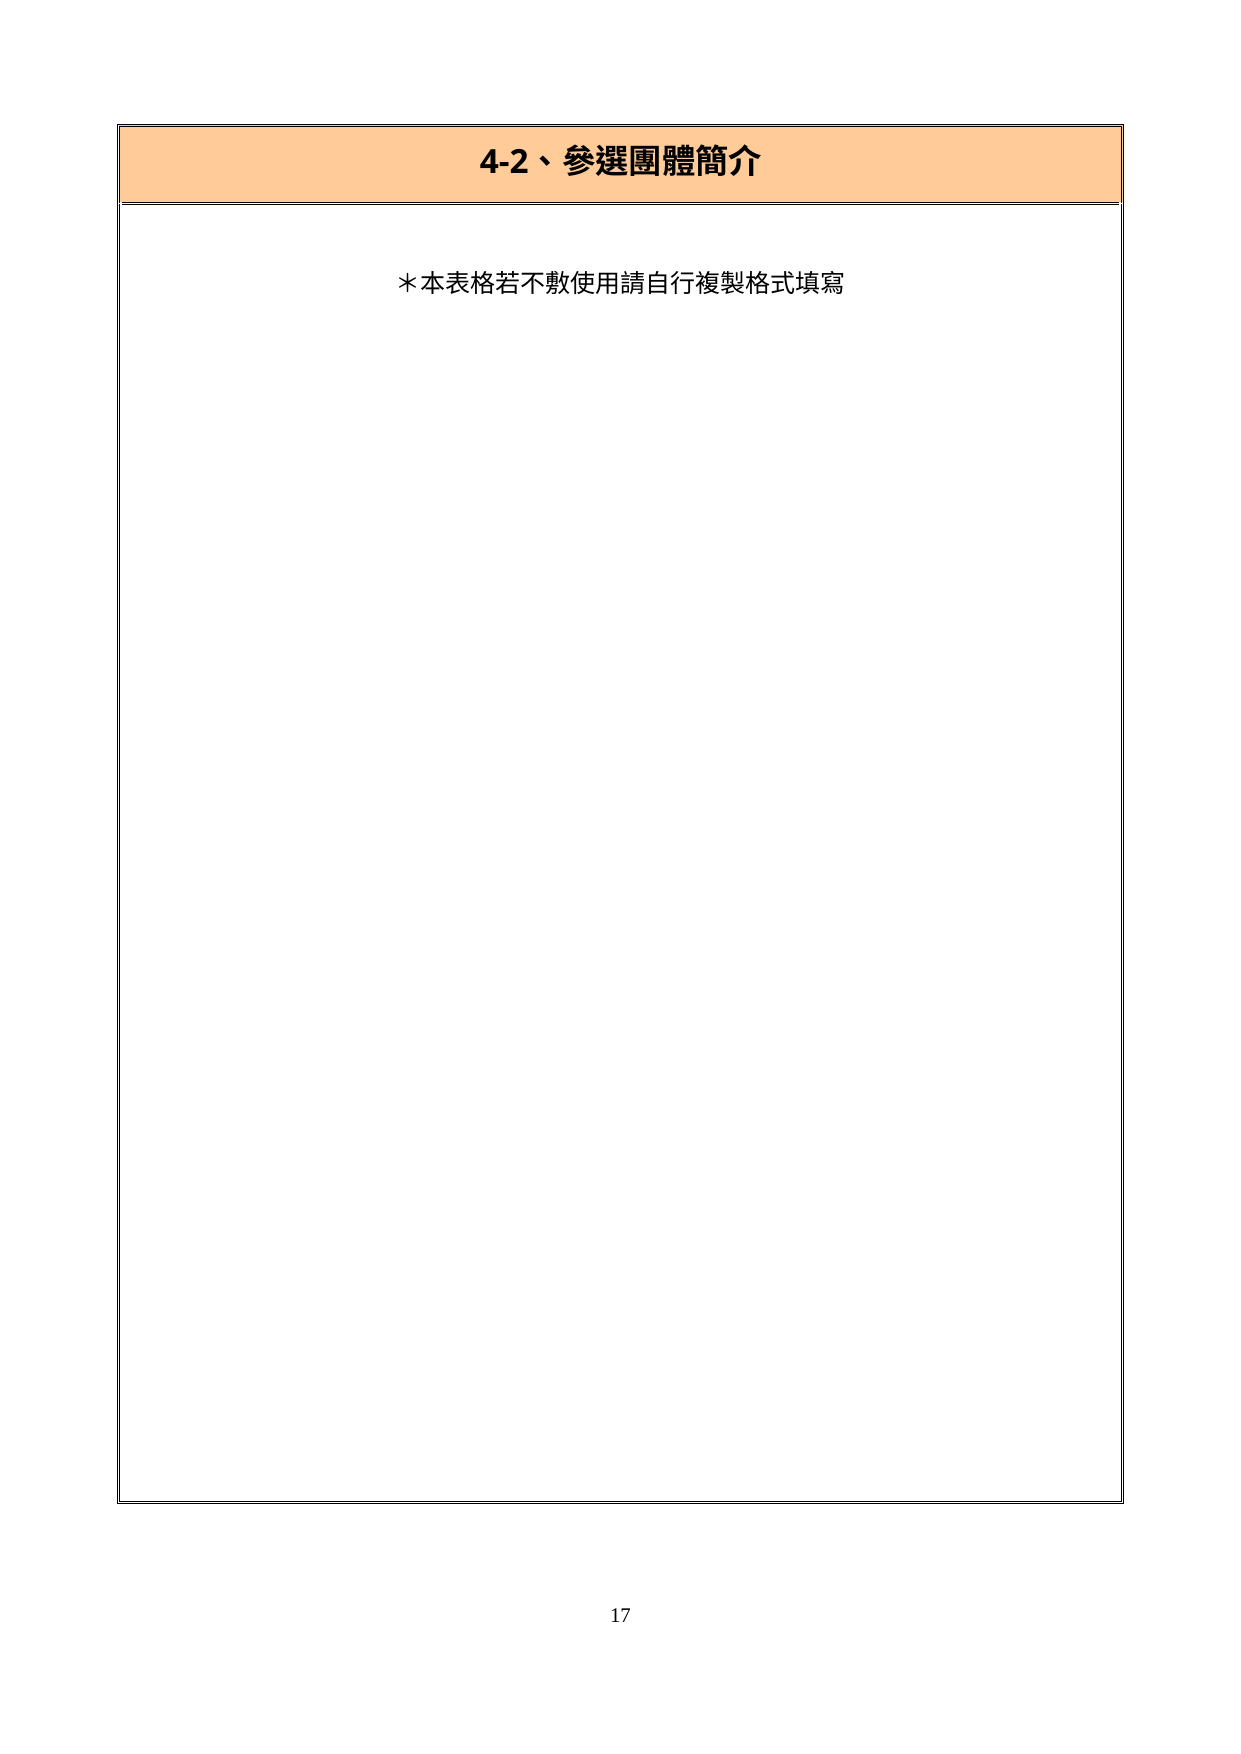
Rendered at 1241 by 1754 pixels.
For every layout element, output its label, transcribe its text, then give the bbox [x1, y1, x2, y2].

table_cell ＊本表格若不敷使用請自行複製格式填寫 [119, 202, 1123, 1501]
table_header 4-2、參選團體簡介 [120, 127, 1121, 202]
